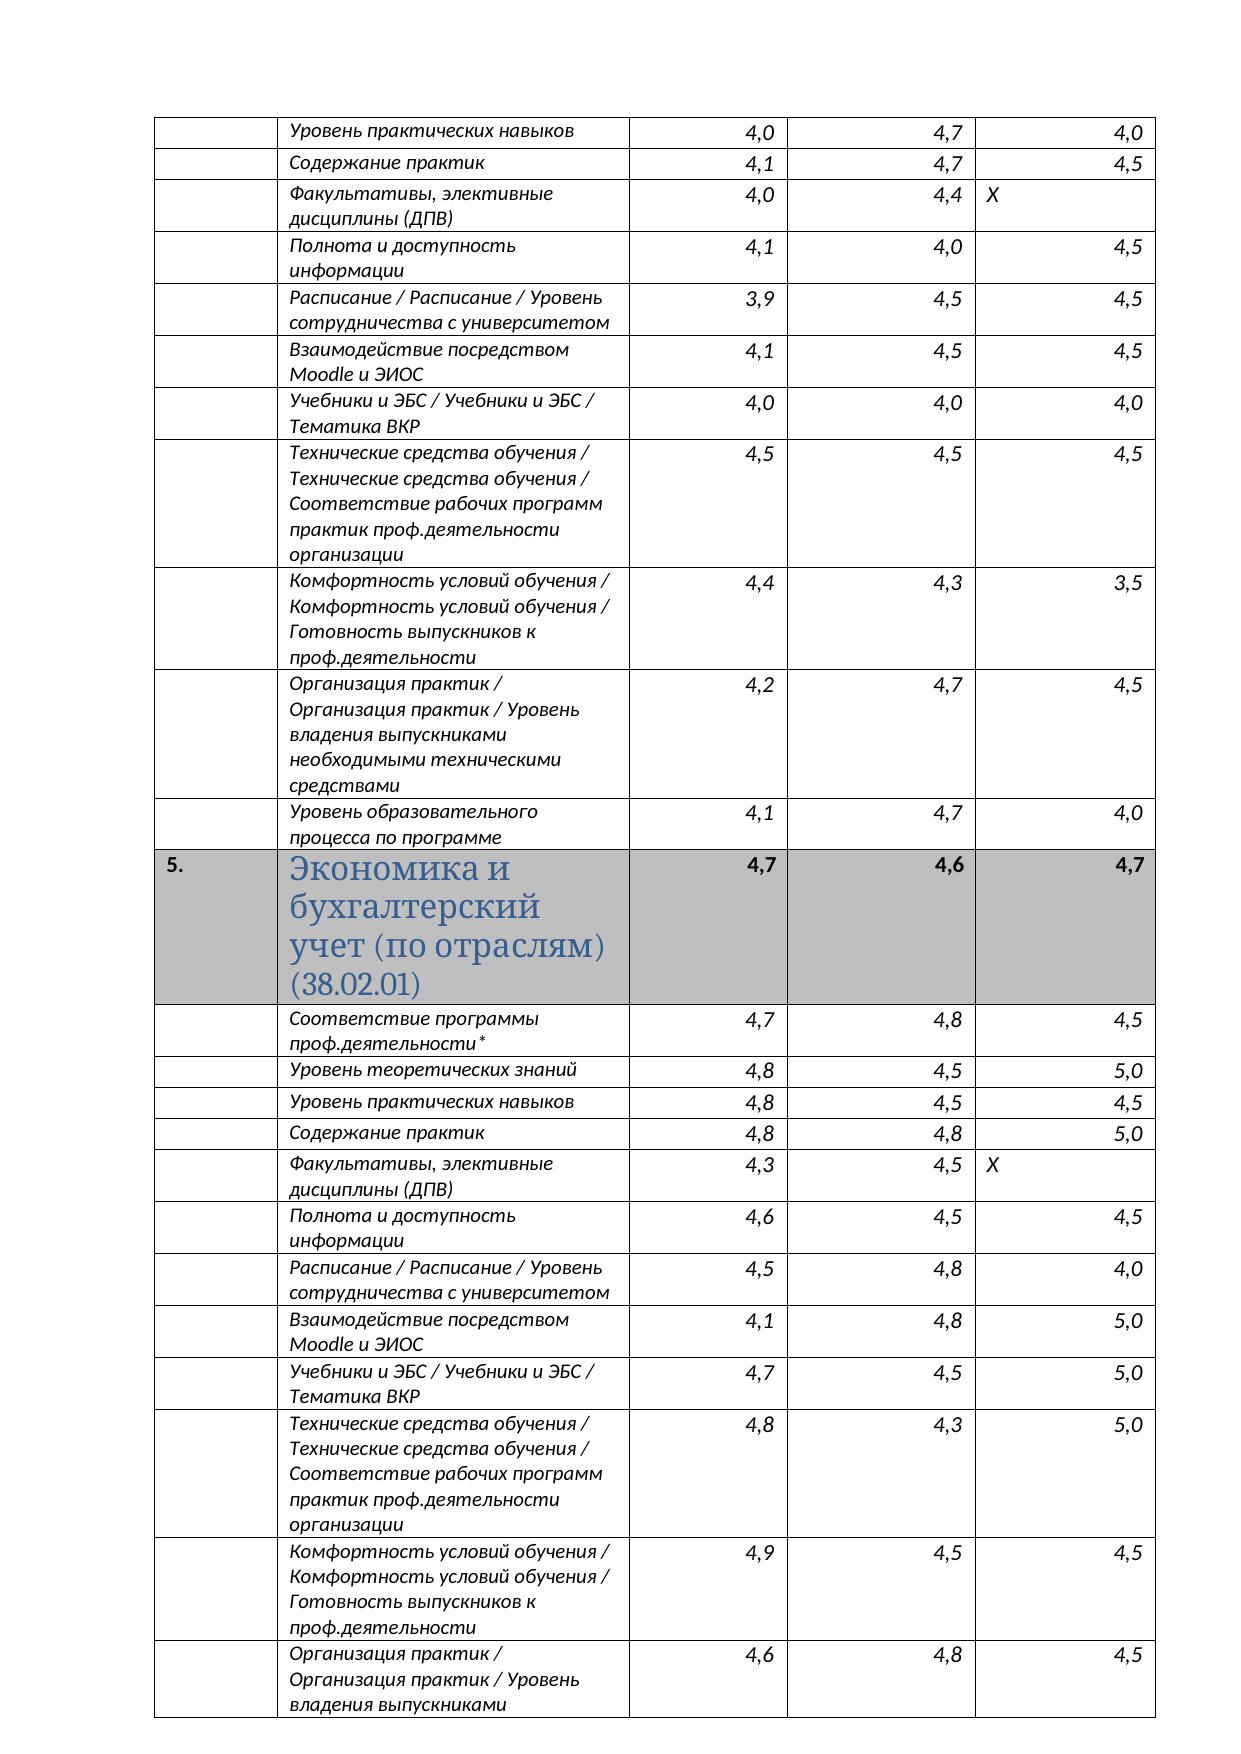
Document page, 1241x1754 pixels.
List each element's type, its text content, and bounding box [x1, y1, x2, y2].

table_cell Комфортность условий обучения / Комфортность условий обучения / Готовность выпускников к проф.деятельности [278, 1538, 629, 1639]
table_cell 4,5 [788, 1358, 975, 1409]
table_cell 4,5 [976, 440, 1155, 567]
table_cell Уровень образовательного процесса по программе [278, 799, 629, 849]
table_cell [155, 670, 277, 797]
table_cell 4,8 [788, 1641, 975, 1717]
table_cell Комфортность условий обучения / Комфортность условий обучения / Готовность выпускников к проф.деятельности [278, 568, 629, 669]
table_cell 3,9 [630, 284, 787, 335]
table_cell 4,8 [788, 1254, 975, 1305]
table_cell 4,7 [788, 799, 975, 849]
table_cell 4,0 [976, 388, 1155, 438]
table_cell Уровень практических навыков [278, 1088, 629, 1118]
table_cell [155, 232, 277, 283]
table_cell 4,7 [630, 1005, 787, 1056]
table_cell 4,5 [976, 1005, 1155, 1056]
table_cell [155, 1119, 277, 1149]
table_cell 4,5 [976, 336, 1155, 387]
table_cell [155, 180, 277, 231]
table_cell 4,5 [630, 440, 787, 567]
table_cell 4,5 [976, 149, 1155, 179]
table_cell 4,5 [788, 1202, 975, 1253]
table_cell [155, 1538, 277, 1639]
table_cell 4,5 [788, 284, 975, 335]
table_cell 4,8 [630, 1057, 787, 1087]
table_cell 4,6 [630, 1202, 787, 1253]
table_cell 5. [155, 850, 277, 1004]
table_cell 4,0 [976, 118, 1155, 148]
table_cell 4,8 [630, 1119, 787, 1149]
table_cell [155, 799, 277, 849]
table_cell 4,5 [788, 336, 975, 387]
table_cell 4,7 [788, 670, 975, 797]
table_cell [155, 1254, 277, 1305]
table_cell 4,5 [976, 232, 1155, 283]
table_cell [155, 1202, 277, 1253]
table_cell [155, 1306, 277, 1357]
table_cell 4,5 [788, 1057, 975, 1087]
table_cell [155, 1358, 277, 1409]
table_cell 4,6 [788, 850, 975, 1004]
table_cell 4,5 [788, 1150, 975, 1201]
table_cell [155, 1057, 277, 1087]
table_cell 4,5 [976, 1538, 1155, 1639]
table_cell 3,5 [976, 568, 1155, 669]
table_cell 4,0 [630, 118, 787, 148]
table_cell Экономика и бухгалтерский учет (по отраслям) (38.02.01) [278, 850, 629, 1004]
table_cell Расписание / Расписание / Уровень сотрудничества с университетом [278, 1254, 629, 1305]
table_cell [155, 336, 277, 387]
table_cell [155, 149, 277, 179]
table_cell 5,0 [976, 1358, 1155, 1409]
table_cell 4,0 [630, 180, 787, 231]
table_cell 4,5 [788, 440, 975, 567]
table_cell 4,2 [630, 670, 787, 797]
table_cell [155, 1641, 277, 1717]
table_cell 4,3 [630, 1150, 787, 1201]
table_cell 4,5 [976, 1202, 1155, 1253]
table_cell Уровень теоретических знаний [278, 1057, 629, 1087]
table_cell Содержание практик [278, 149, 629, 179]
table_cell 4,5 [976, 1088, 1155, 1118]
table_cell 4,8 [788, 1005, 975, 1056]
table_cell Расписание / Расписание / Уровень сотрудничества с университетом [278, 284, 629, 335]
table_cell 4,5 [630, 1254, 787, 1305]
table_cell X [976, 1150, 1155, 1201]
table_cell 4,8 [630, 1088, 787, 1118]
table_cell 5,0 [976, 1306, 1155, 1357]
table_cell 4,1 [630, 336, 787, 387]
table_cell 4,5 [788, 1088, 975, 1118]
table_cell Учебники и ЭБС / Учебники и ЭБС / Тематика ВКР [278, 388, 629, 438]
table_cell 4,7 [788, 149, 975, 179]
table_cell Взаимодействие посредством Moodle и ЭИОС [278, 336, 629, 387]
table_cell Организация практик / Организация практик / Уровень владения выпускниками необходимыми техническими средствами [278, 670, 629, 797]
table_cell [155, 1410, 277, 1537]
table_cell 4,5 [976, 284, 1155, 335]
table_cell [155, 440, 277, 567]
table_cell 4,1 [630, 1306, 787, 1357]
table_cell Факультативы, элективные дисциплины (ДПВ) [278, 1150, 629, 1201]
table_cell Взаимодействие посредством Moodle и ЭИОС [278, 1306, 629, 1357]
table_cell 4,0 [630, 388, 787, 438]
table_cell Полнота и доступность информации [278, 1202, 629, 1253]
table_cell 4,4 [788, 180, 975, 231]
table_cell [155, 1150, 277, 1201]
table_cell 4,8 [788, 1306, 975, 1357]
table_cell Учебники и ЭБС / Учебники и ЭБС / Тематика ВКР [278, 1358, 629, 1409]
table_cell 4,5 [788, 1538, 975, 1639]
table_cell Полнота и доступность информации [278, 232, 629, 283]
table_cell [155, 388, 277, 438]
table_cell 4,6 [630, 1641, 787, 1717]
table_cell [155, 284, 277, 335]
table_cell 4,0 [976, 799, 1155, 849]
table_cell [278, 1641, 629, 1717]
table_cell 4,0 [976, 1254, 1155, 1305]
table_cell Соответствие программы проф.деятельности* [278, 1005, 629, 1056]
table_cell Технические средства обучения / Технические средства обучения / Соответствие рабочих программ практик проф.деятельности организации [278, 440, 629, 567]
table_cell Факультативы, элективные дисциплины (ДПВ) [278, 180, 629, 231]
table_cell 5,0 [976, 1057, 1155, 1087]
table_cell 4,5 [976, 1641, 1155, 1717]
table_cell [155, 118, 277, 148]
table_cell 4,0 [788, 388, 975, 438]
table_cell 4,7 [976, 850, 1155, 1004]
table_cell 4,7 [630, 1358, 787, 1409]
table_cell 4,8 [630, 1410, 787, 1537]
table_cell 4,5 [976, 670, 1155, 797]
table_cell 4,3 [788, 1410, 975, 1537]
table_cell 4,7 [788, 118, 975, 148]
table_cell [155, 568, 277, 669]
table_cell 5,0 [976, 1410, 1155, 1537]
table_cell 4,3 [788, 568, 975, 669]
table_cell 4,7 [630, 850, 787, 1004]
table_cell Уровень практических навыков [278, 118, 629, 148]
table_cell X [976, 180, 1155, 231]
table_cell 4,1 [630, 232, 787, 283]
table_cell 4,9 [630, 1538, 787, 1639]
table_cell 4,1 [630, 149, 787, 179]
table_cell [155, 1088, 277, 1118]
table_cell 4,0 [788, 232, 975, 283]
table_cell 4,8 [788, 1119, 975, 1149]
table_cell 4,4 [630, 568, 787, 669]
table_cell Содержание практик [278, 1119, 629, 1149]
table_cell 5,0 [976, 1119, 1155, 1149]
table_cell [155, 1005, 277, 1056]
table_cell 4,1 [630, 799, 787, 849]
table_cell Технические средства обучения / Технические средства обучения / Соответствие рабочих программ практик проф.деятельности организации [278, 1410, 629, 1537]
